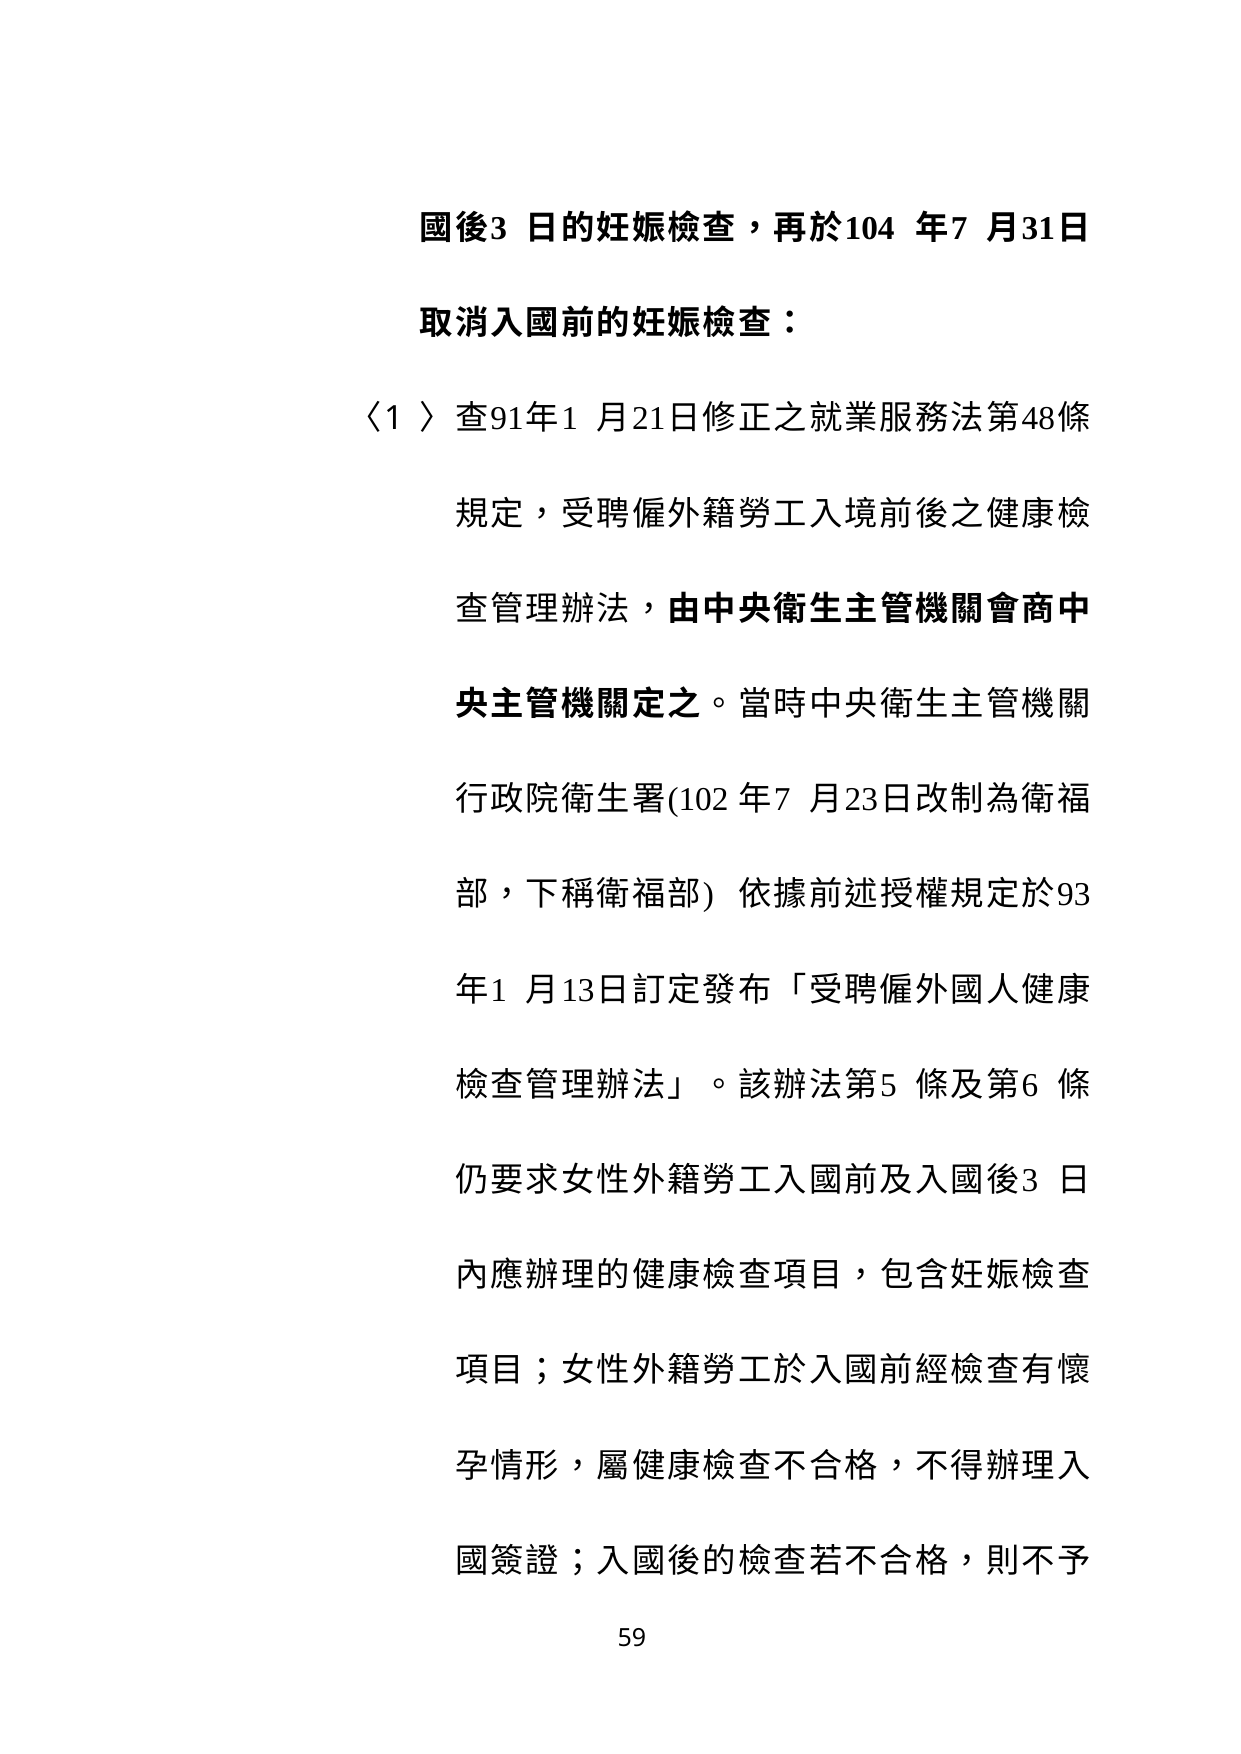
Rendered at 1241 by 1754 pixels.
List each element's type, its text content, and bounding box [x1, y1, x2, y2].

subtitle 衛福部於96年10月2日取消女性外籍勞工入國後3日的妊娠檢查，再於104年7月31日取消入國前的妊娠檢查： [296, 177, 1092, 368]
